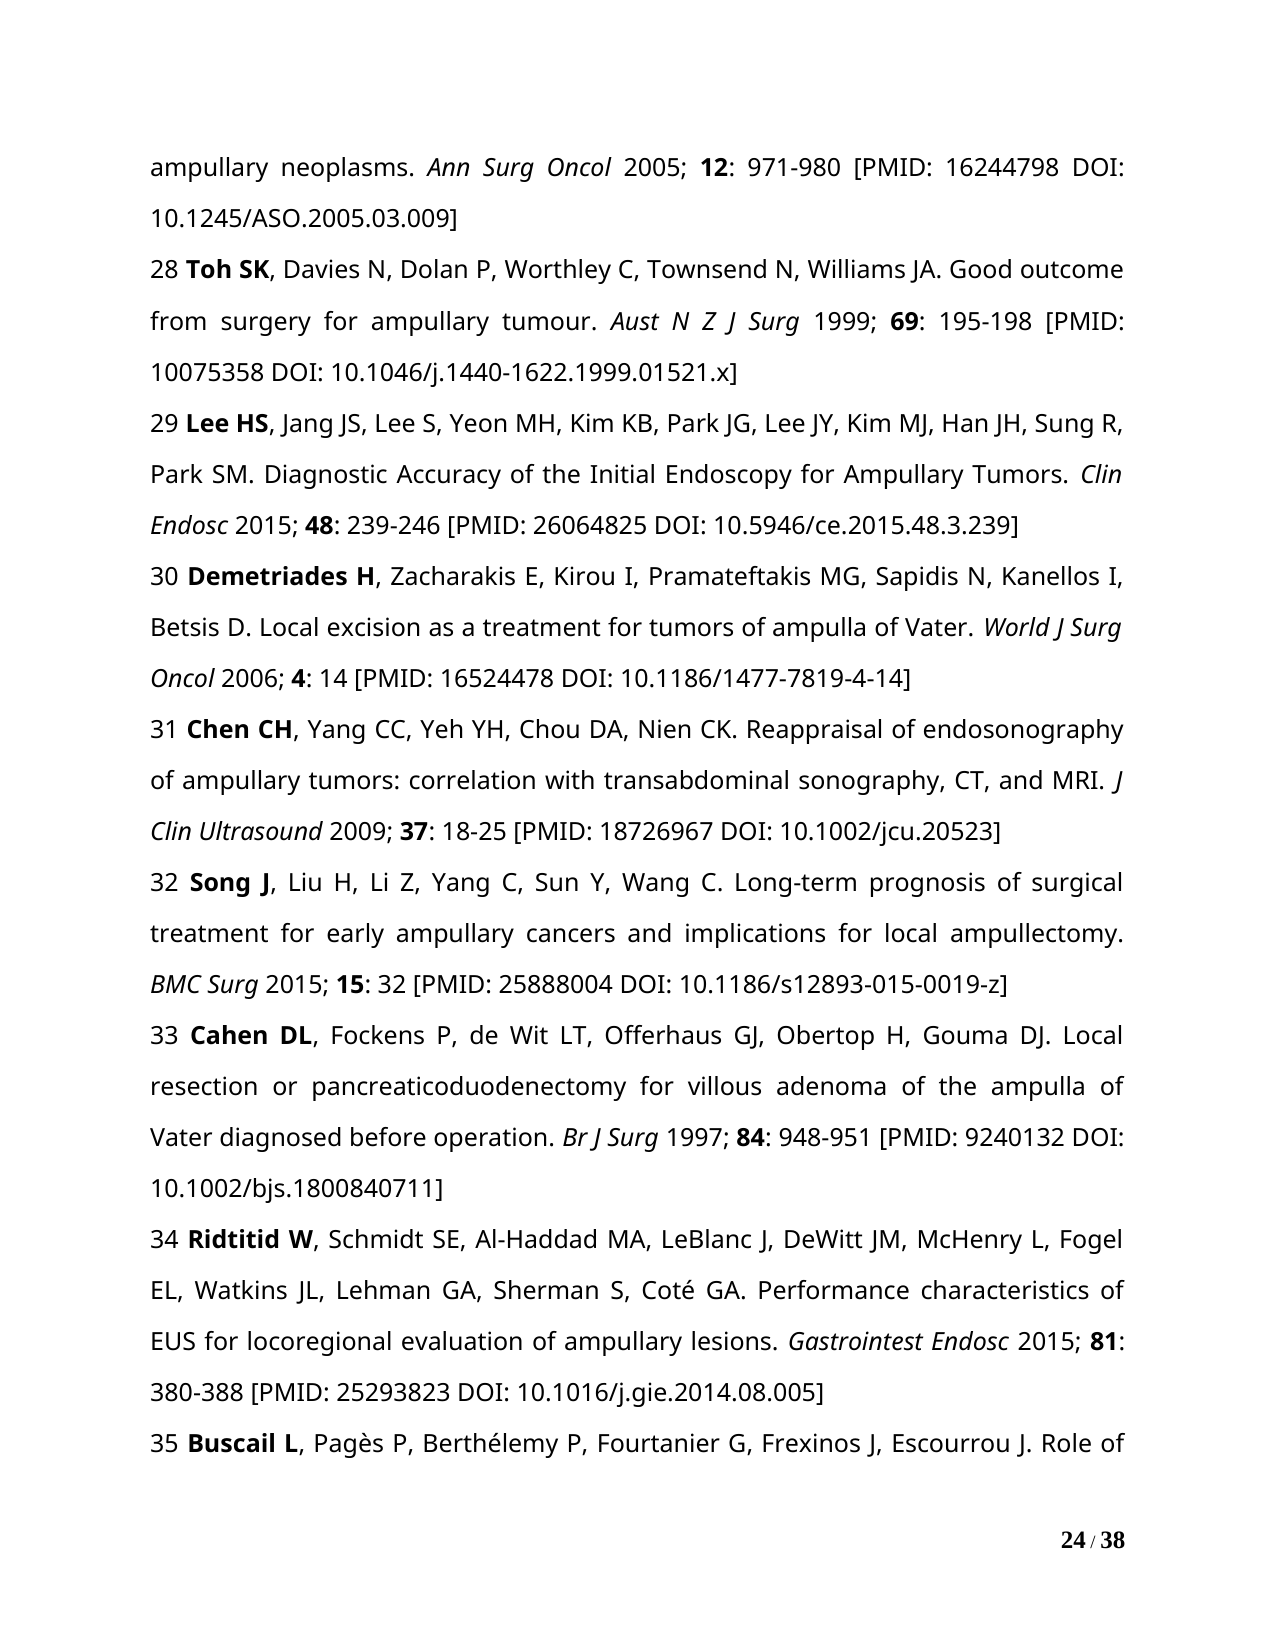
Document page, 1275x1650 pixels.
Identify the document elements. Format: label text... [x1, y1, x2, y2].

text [150, 150, 1125, 235]
text 29 Lee HS, Jang JS, Lee S, Yeon MH, Kim KB, Park JG, Lee JY, Kim MJ, Han JH, Sung R, Park SM. Diagnostic Accuracy of the Initial Endoscopy for Ampullary Tumors. Clin Endosc 2015; 48: 239-246 [PMID: 26064825 DOI: 10.5946/ce.2015.48.3.239] [150, 405, 1125, 541]
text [150, 1426, 1125, 1460]
text 32 Song J, Liu H, Li Z, Yang C, Sun Y, Wang C. Long-term prognosis of surgical treatment for early ampullary cancers and implications for local ampullectomy. BMC Surg 2015; 15: 32 [PMID: 25888004 DOI: 10.1186/s12893-015-0019-z] [150, 864, 1125, 1001]
text 31 Chen CH, Yang CC, Yeh YH, Chou DA, Nien CK. Reappraisal of endosonography of ampullary tumors: correlation with transabdominal sonography, CT, and MRI. J Clin Ultrasound 2009; 37: 18-25 [PMID: 18726967 DOI: 10.1002/jcu.20523] [150, 711, 1125, 848]
text 30 Demetriades H, Zacharakis E, Kirou I, Pramateftakis MG, Sapidis N, Kanellos I, Betsis D. Local excision as a treatment for tumors of ampulla of Vater. World J Surg Oncol 2006; 4: 14 [PMID: 16524478 DOI: 10.1186/1477-7819-4-14] [150, 558, 1125, 694]
text 28 Toh SK, Davies N, Dolan P, Worthley C, Townsend N, Williams JA. Good outcome from surgery for ampullary tumour. Aust N Z J Surg 1999; 69: 195-198 [PMID: 10075358 DOI: 10.1046/j.1440-1622.1999.01521.x] [150, 252, 1125, 388]
text 34 Ridtitid W, Schmidt SE, Al-Haddad MA, LeBlanc J, DeWitt JM, McHenry L, Fogel EL, Watkins JL, Lehman GA, Sherman S, Coté GA. Performance characteristics of EUS for locoregional evaluation of ampullary lesions. Gastrointest Endosc 2015; 81: 380-388 [PMID: 25293823 DOI: 10.1016/j.gie.2014.08.005] [150, 1222, 1125, 1409]
text 33 Cahen DL, Fockens P, de Wit LT, Offerhaus GJ, Obertop H, Gouma DJ. Local resection or pancreaticoduodenectomy for villous adenoma of the ampulla of Vater diagnosed before operation. Br J Surg 1997; 84: 948-951 [PMID: 9240132 DOI: 10.1002/bjs.1800840711] [150, 1018, 1125, 1205]
